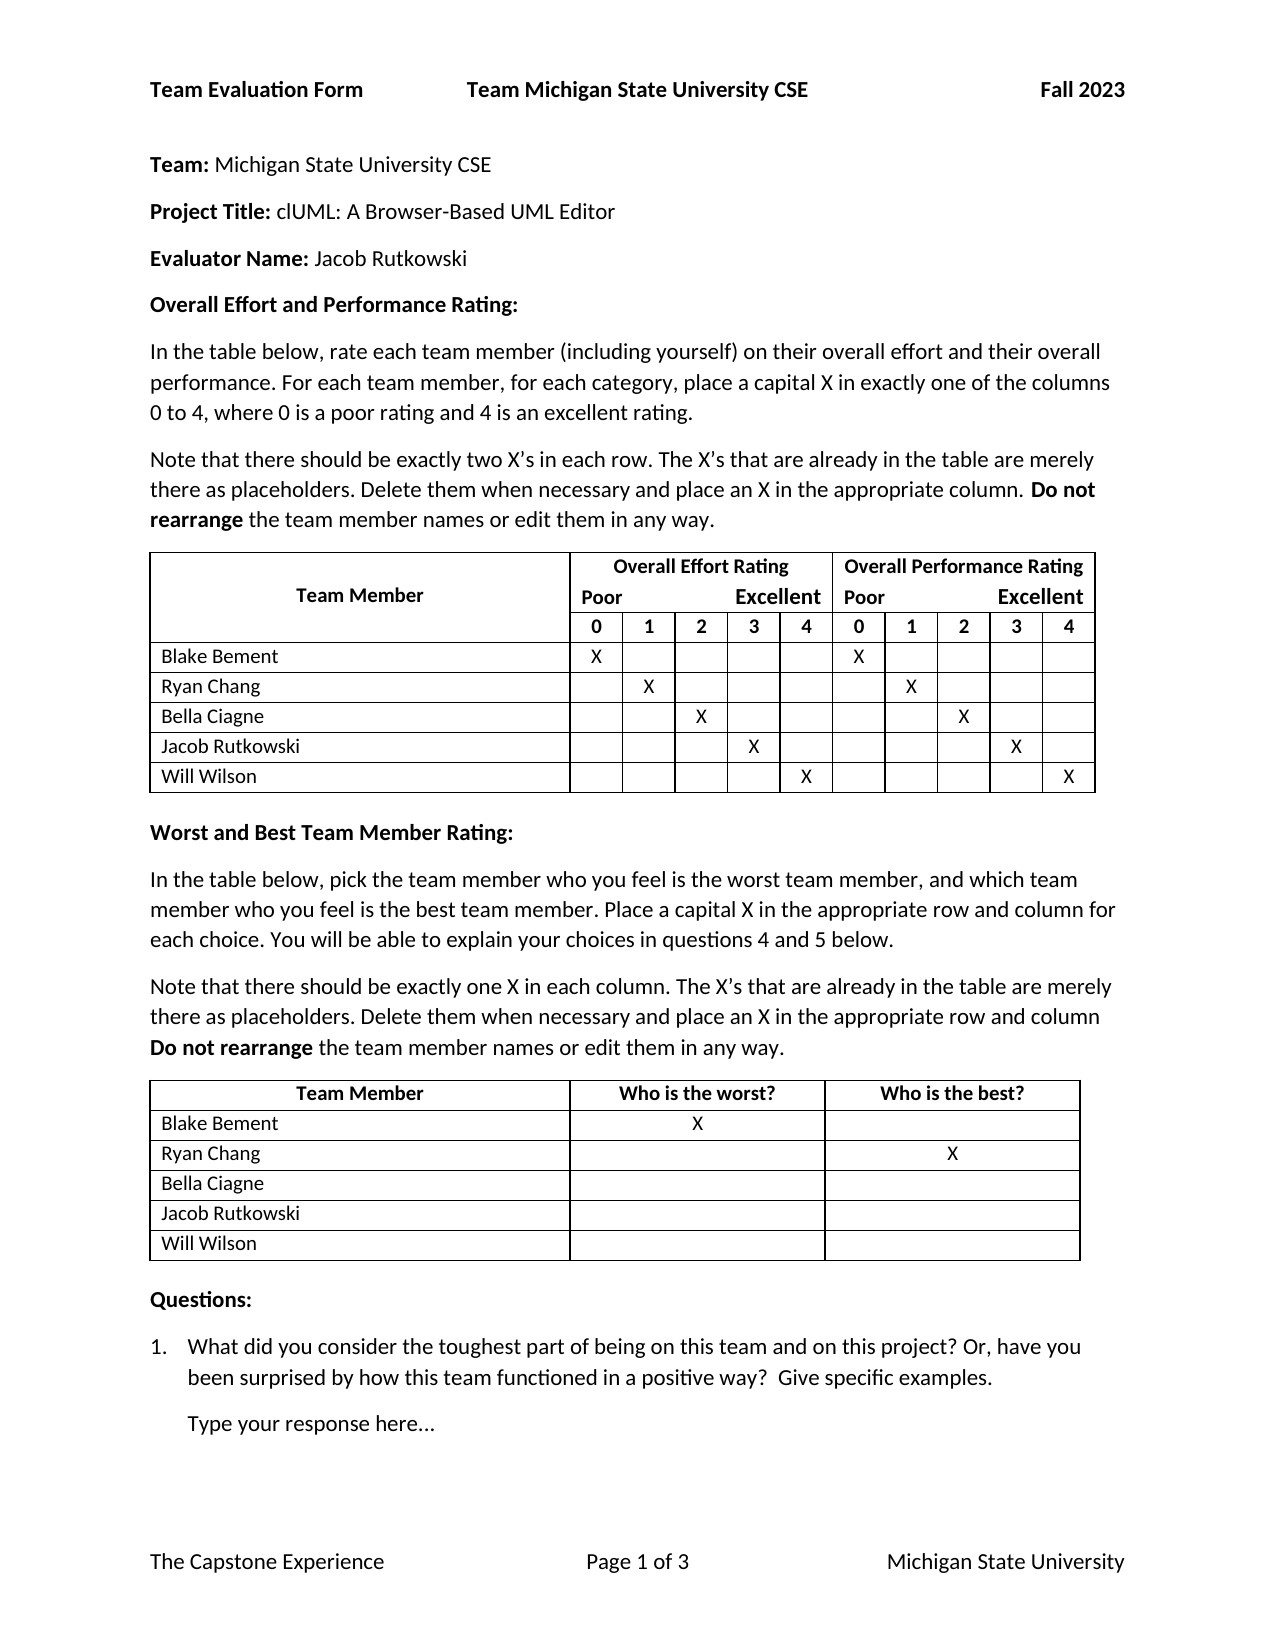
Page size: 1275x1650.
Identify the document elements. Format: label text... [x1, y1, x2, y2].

text In the table below, pick the team member who you feel is the worst team member, and which team member who you feel is the best team member. Place a capital X in the appropriate row and column for each choice. You will be able to explain your choices in questions 4 and 5 below. [150, 865, 1125, 953]
table_cell [886, 733, 937, 762]
table_cell X [571, 643, 622, 672]
table_cell 1 [886, 613, 937, 642]
table_cell Bella Ciagne [151, 703, 569, 732]
table_cell 1 [623, 613, 674, 642]
table_cell [676, 763, 727, 792]
table_cell Bella Ciagne [151, 1171, 569, 1199]
table_cell [886, 643, 937, 672]
table_cell [728, 643, 779, 672]
table_cell 2 [938, 613, 989, 642]
table_cell [826, 1171, 1079, 1199]
table_cell 0 [571, 613, 622, 642]
table_header Team Member [151, 1081, 569, 1109]
table_cell [938, 643, 989, 672]
table_cell [623, 643, 674, 672]
subtitle Evaluator Name: Jacob Rutkowski [150, 244, 1125, 272]
table_cell Will Wilson [151, 763, 569, 792]
table_cell X [571, 1111, 824, 1139]
table_header Who is the worst? [571, 1081, 824, 1109]
table_cell [991, 673, 1042, 702]
table_cell [781, 673, 832, 702]
table_cell [1043, 673, 1094, 702]
table_cell Ryan Chang [151, 1141, 569, 1169]
table_cell [833, 763, 884, 792]
table_cell [1043, 733, 1094, 762]
table_cell [728, 703, 779, 732]
table_cell 0 [833, 613, 884, 642]
subtitle Team: Michigan State University CSE [150, 150, 1125, 178]
table_cell [1043, 703, 1094, 732]
table_cell X [886, 673, 937, 702]
table_cell [886, 703, 937, 732]
table_cell [833, 733, 884, 762]
table_cell [676, 733, 727, 762]
table_cell [826, 1111, 1079, 1139]
table_cell [571, 1231, 824, 1259]
subtitle Project Title: clUML: A Browser-Based UML Editor [150, 197, 1125, 225]
table_cell [826, 1231, 1079, 1259]
table_cell X [1043, 763, 1094, 792]
table_cell [623, 733, 674, 762]
table_cell 2 [676, 613, 727, 642]
table_cell Jacob Rutkowski [151, 733, 569, 762]
table_cell Jacob Rutkowski [151, 1201, 569, 1229]
table_cell [938, 763, 989, 792]
text In the table below, rate each team member (including yourself) on their overall effort and their overall performance. For each team member, for each category, place a capital X in exactly one of the columns 0 to 4, where 0 is a poor rating and 4 is an excellent rating. [150, 337, 1125, 426]
table_cell [781, 703, 832, 732]
table_cell Poor Excellent [833, 582, 1094, 612]
table_cell 4 [1043, 613, 1094, 642]
table_cell X [833, 643, 884, 672]
table_cell [991, 703, 1042, 732]
table_header [151, 553, 569, 582]
table_cell [833, 673, 884, 702]
table_cell [676, 643, 727, 672]
subtitle Worst and Best Team Member Rating: [150, 818, 1125, 846]
table_cell [938, 673, 989, 702]
table_cell [781, 643, 832, 672]
table_cell [571, 703, 622, 732]
table_cell [151, 612, 569, 642]
table_cell [623, 763, 674, 792]
table_cell [623, 703, 674, 732]
table_cell [781, 733, 832, 762]
text Type your response here... [187, 1409, 1125, 1438]
table_cell 3 [991, 613, 1042, 642]
table_cell Team Member [151, 582, 569, 612]
table_cell 3 [728, 613, 779, 642]
table_cell X [623, 673, 674, 702]
subtitle Questions: [150, 1286, 1125, 1314]
table_cell [826, 1201, 1079, 1229]
table_cell [571, 1201, 824, 1229]
table_cell X [938, 703, 989, 732]
table_cell Blake Bement [151, 643, 569, 672]
table_cell X [826, 1141, 1079, 1169]
table_cell [571, 733, 622, 762]
table_cell Ryan Chang [151, 673, 569, 702]
table_header Overall Effort Rating [571, 553, 832, 582]
text Note that there should be exactly one X in each column. The X’s that are already in the table are merely there as placeholders. Delete them when necessary and place an X in the appropriate row and column Do not rearrange the team member names or edit them in any way. [150, 972, 1125, 1061]
table_cell X [991, 733, 1042, 762]
table_cell [571, 1141, 824, 1169]
table_cell [1043, 643, 1094, 672]
table_header Overall Performance Rating [833, 553, 1094, 582]
table_cell [571, 673, 622, 702]
table_cell [571, 763, 622, 792]
table_cell [991, 763, 1042, 792]
table_cell Blake Bement [151, 1111, 569, 1139]
table_cell 4 [781, 613, 832, 642]
table_cell X [781, 763, 832, 792]
table_cell X [676, 703, 727, 732]
table_cell [833, 703, 884, 732]
text What did you consider the toughest part of being on this team and on this project? Or, have you been surprised by how this team functioned in a positive way? Give specific examples. [150, 1332, 1125, 1391]
text Note that there should be exactly two X’s in each row. The X’s that are already in the table are merely there as placeholders. Delete them when necessary and place an X in the appropriate column. Do not rearrange the team member names or edit them in any way. [150, 445, 1125, 533]
subtitle Overall Effort and Performance Rating: [150, 291, 1125, 319]
table_cell X [728, 733, 779, 762]
table_cell [676, 673, 727, 702]
table_cell [571, 1171, 824, 1199]
table_cell Will Wilson [151, 1231, 569, 1259]
table_cell [728, 673, 779, 702]
table_cell [728, 763, 779, 792]
table_cell [886, 763, 937, 792]
table_cell [938, 733, 989, 762]
table_cell Poor Excellent [571, 582, 832, 612]
table_cell [991, 643, 1042, 672]
table_header Who is the best? [826, 1081, 1079, 1109]
